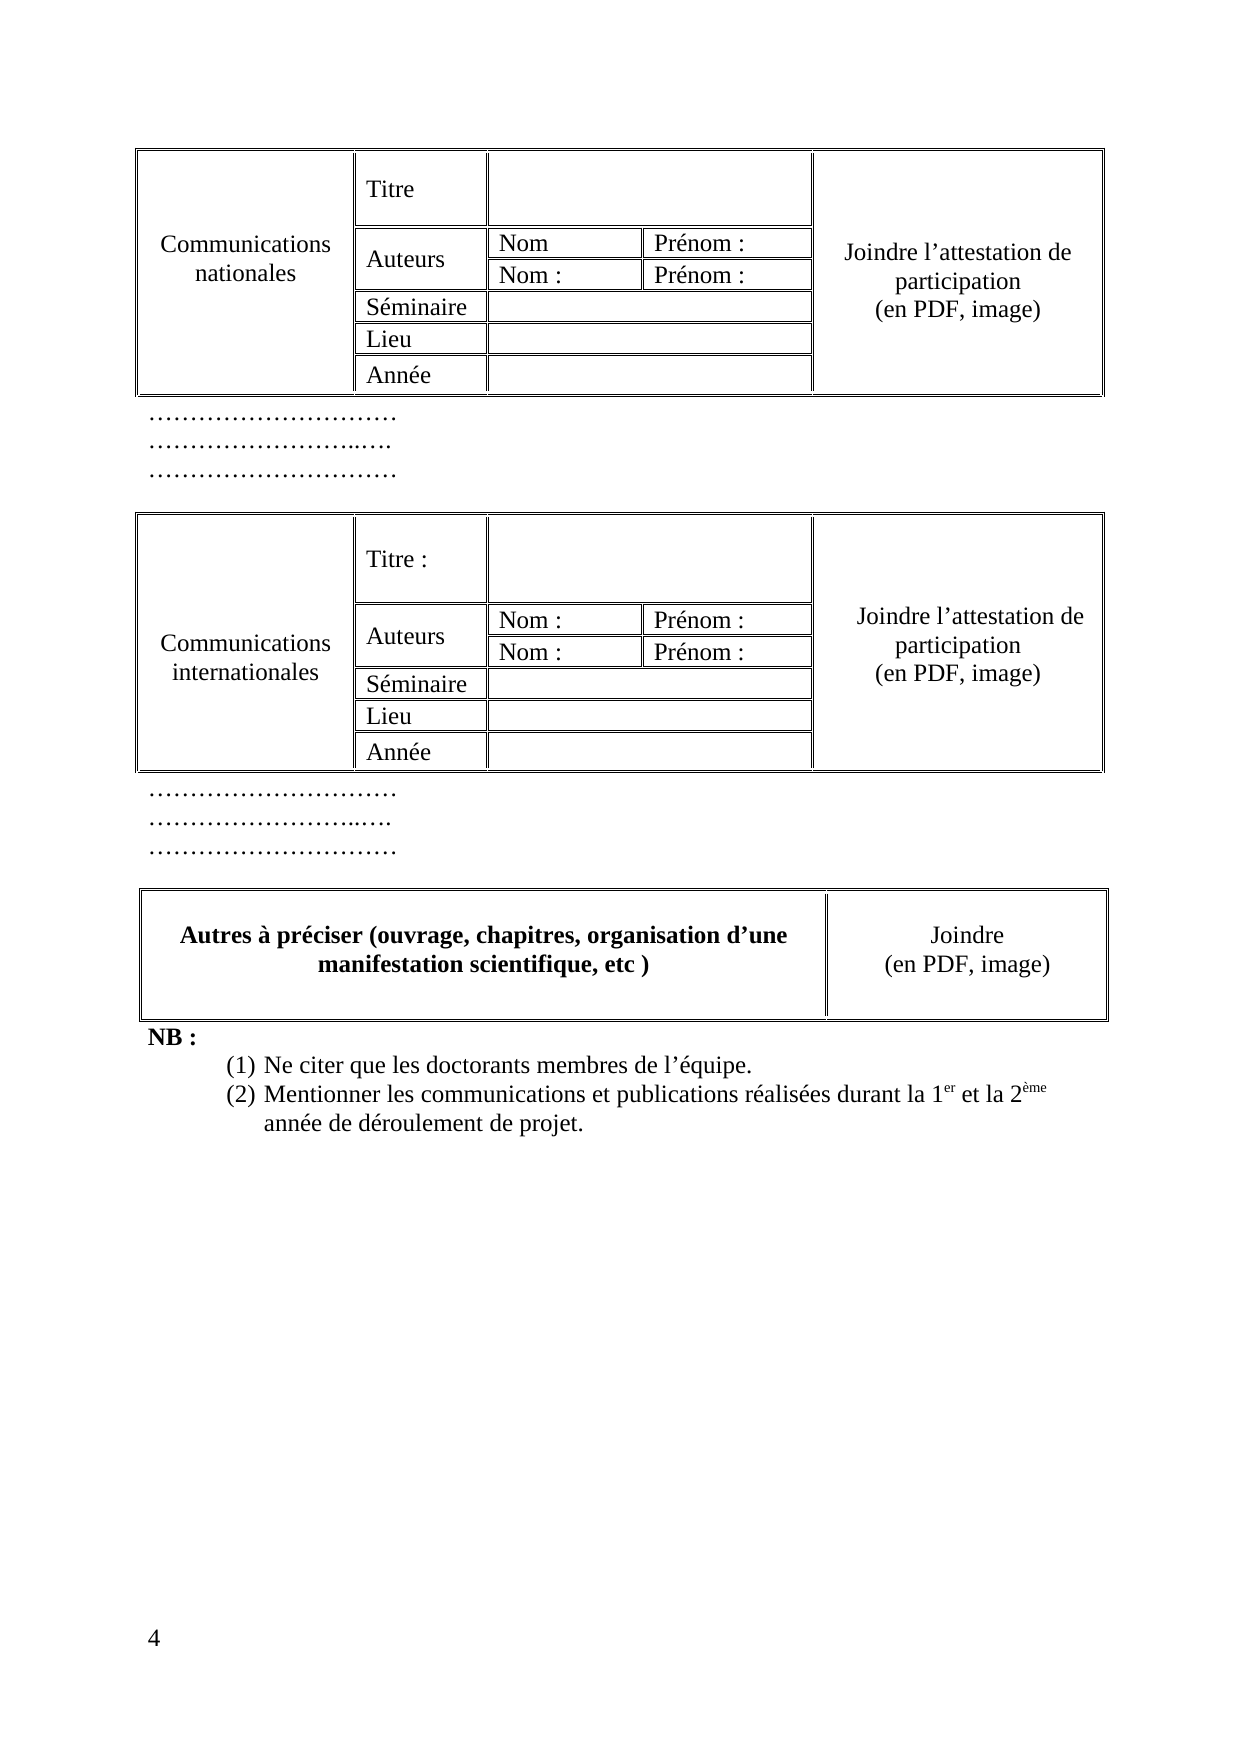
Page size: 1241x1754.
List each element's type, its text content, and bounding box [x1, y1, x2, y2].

table_header Titre : [355, 515, 487, 602]
table_cell [489, 669, 811, 698]
text ………………………… [148, 454, 1092, 483]
table_cell Séminaire [356, 292, 486, 321]
table_cell Nom : [489, 260, 641, 289]
table_header Communications internationales [138, 515, 354, 770]
table_header Communications nationales [138, 151, 354, 393]
list Ne citer que les doctorants membres de l’équipe. [226, 1050, 1092, 1079]
table_cell Lieu [356, 324, 486, 353]
table_cell [489, 292, 811, 321]
table_cell [487, 733, 812, 770]
table_cell [489, 701, 811, 729]
table_cell Nom : [489, 637, 641, 666]
table_cell Auteurs [356, 605, 486, 666]
text ………………………… [148, 831, 1092, 859]
table_header Titre [355, 151, 487, 225]
table_header Joindre (en PDF, image) [827, 891, 1106, 1018]
table_cell Auteurs [356, 229, 486, 289]
table_header Joindre l’attestation de participation (en PDF, image) [812, 151, 1102, 393]
table_header [487, 151, 812, 225]
text ……………………..…. [148, 425, 1092, 454]
text ……………………..…. [148, 802, 1092, 831]
table_cell Prénom : [644, 229, 811, 257]
table_cell Prénom : [644, 637, 811, 666]
table_cell [489, 324, 811, 353]
text NB : [148, 1022, 1092, 1050]
text ………………………… [148, 397, 1092, 425]
table_cell Prénom : [644, 260, 811, 289]
table_cell [487, 356, 812, 393]
table_header [487, 515, 812, 602]
text ………………………… [148, 773, 1092, 802]
table_cell Année [355, 733, 487, 770]
table_header Autres à préciser (ouvrage, chapitres, organisation d’une manifestation scientifique, etc ) [140, 889, 827, 1018]
table_cell Nom : [489, 605, 641, 634]
table_header Joindre l’attestation de participation (en PDF, image) [812, 515, 1102, 770]
table_cell Séminaire [356, 669, 486, 698]
table_cell Nom [489, 229, 641, 257]
table_cell Lieu [356, 701, 486, 729]
list Mentionner les communications et publications réalisées durant la 1er et la 2ème année de déroulement de projet. [226, 1079, 1092, 1137]
table_cell Année [355, 356, 487, 393]
table_cell Prénom : [644, 605, 811, 634]
